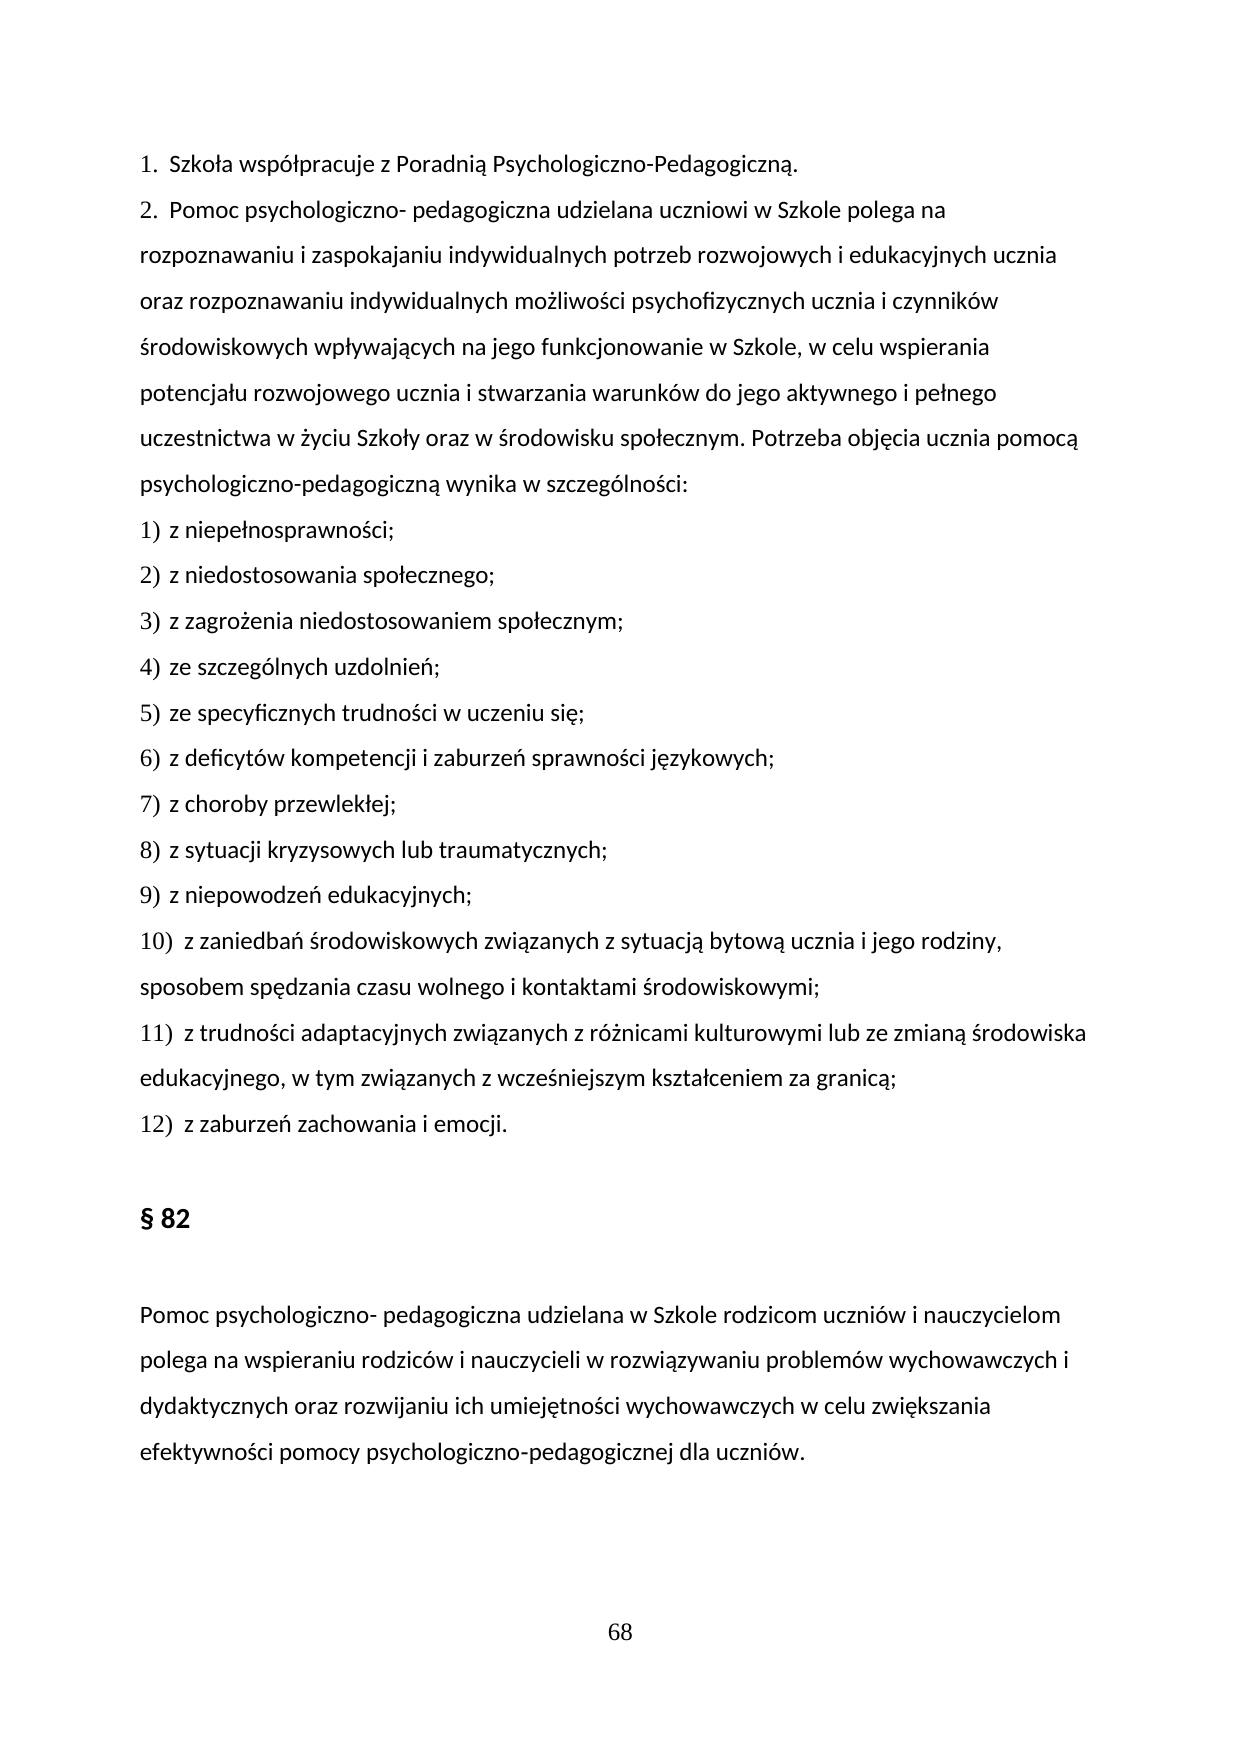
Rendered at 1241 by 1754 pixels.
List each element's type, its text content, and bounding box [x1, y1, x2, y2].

list Szkoła współpracuje z Poradnią Psychologiczno-Pedagogiczną. [139, 148, 1093, 178]
list z zagrożenia niedostosowaniem społecznym; [139, 605, 1093, 636]
list z deficytów kompetencji i zaburzeń sprawności językowych; [139, 742, 1093, 773]
list z niepowodzeń edukacyjnych; [139, 880, 1093, 910]
list z zaburzeń zachowania i emocji. [139, 1108, 1093, 1139]
list z zaniedbań środowiskowych związanych z sytuacją bytową ucznia i jego rodziny, sposobem spędzania czasu wolnego i kontaktami środowiskowymi; [139, 925, 1093, 1002]
list ze szczególnych uzdolnień; [139, 651, 1093, 682]
list Pomoc psychologiczno- pedagogiczna udzielana uczniowi w Szkole polega na rozpoznawaniu i zaspokajaniu indywidualnych potrzeb rozwojowych i edukacyjnych ucznia oraz rozpoznawaniu indywidualnych możliwości psychofizycznych ucznia i czynników środowiskowych wpływających na jego funkcjonowanie w Szkole, w celu wspierania potencjału rozwojowego ucznia i stwarzania warunków do jego aktywnego i pełnego uczestnictwa w życiu Szkoły oraz w środowisku społecznym. Potrzeba objęcia ucznia pomocą psychologiczno-pedagogiczną wynika w szczególności: [139, 194, 1093, 499]
subtitle § 82 [139, 1200, 1093, 1235]
text Pomoc psychologiczno- pedagogiczna udzielana w Szkole rodzicom uczniów i nauczycielom polega na wspieraniu rodziców i nauczycieli w rozwiązywaniu problemów wychowawczych i dydaktycznych oraz rozwijaniu ich umiejętności wychowawczych w celu zwiększania efektywności pomocy psychologiczno‐pedagogicznej dla uczniów. [139, 1299, 1093, 1467]
list z niepełnosprawności; [139, 514, 1093, 544]
list ze specyficznych trudności w uczeniu się; [139, 697, 1093, 727]
list z sytuacji kryzysowych lub traumatycznych; [139, 834, 1093, 864]
list z niedostosowania społecznego; [139, 559, 1093, 590]
list z choroby przewlekłej; [139, 788, 1093, 819]
list z trudności adaptacyjnych związanych z różnicami kulturowymi lub ze zmianą środowiska edukacyjnego, w tym związanych z wcześniejszym kształceniem za granicą; [139, 1017, 1093, 1093]
